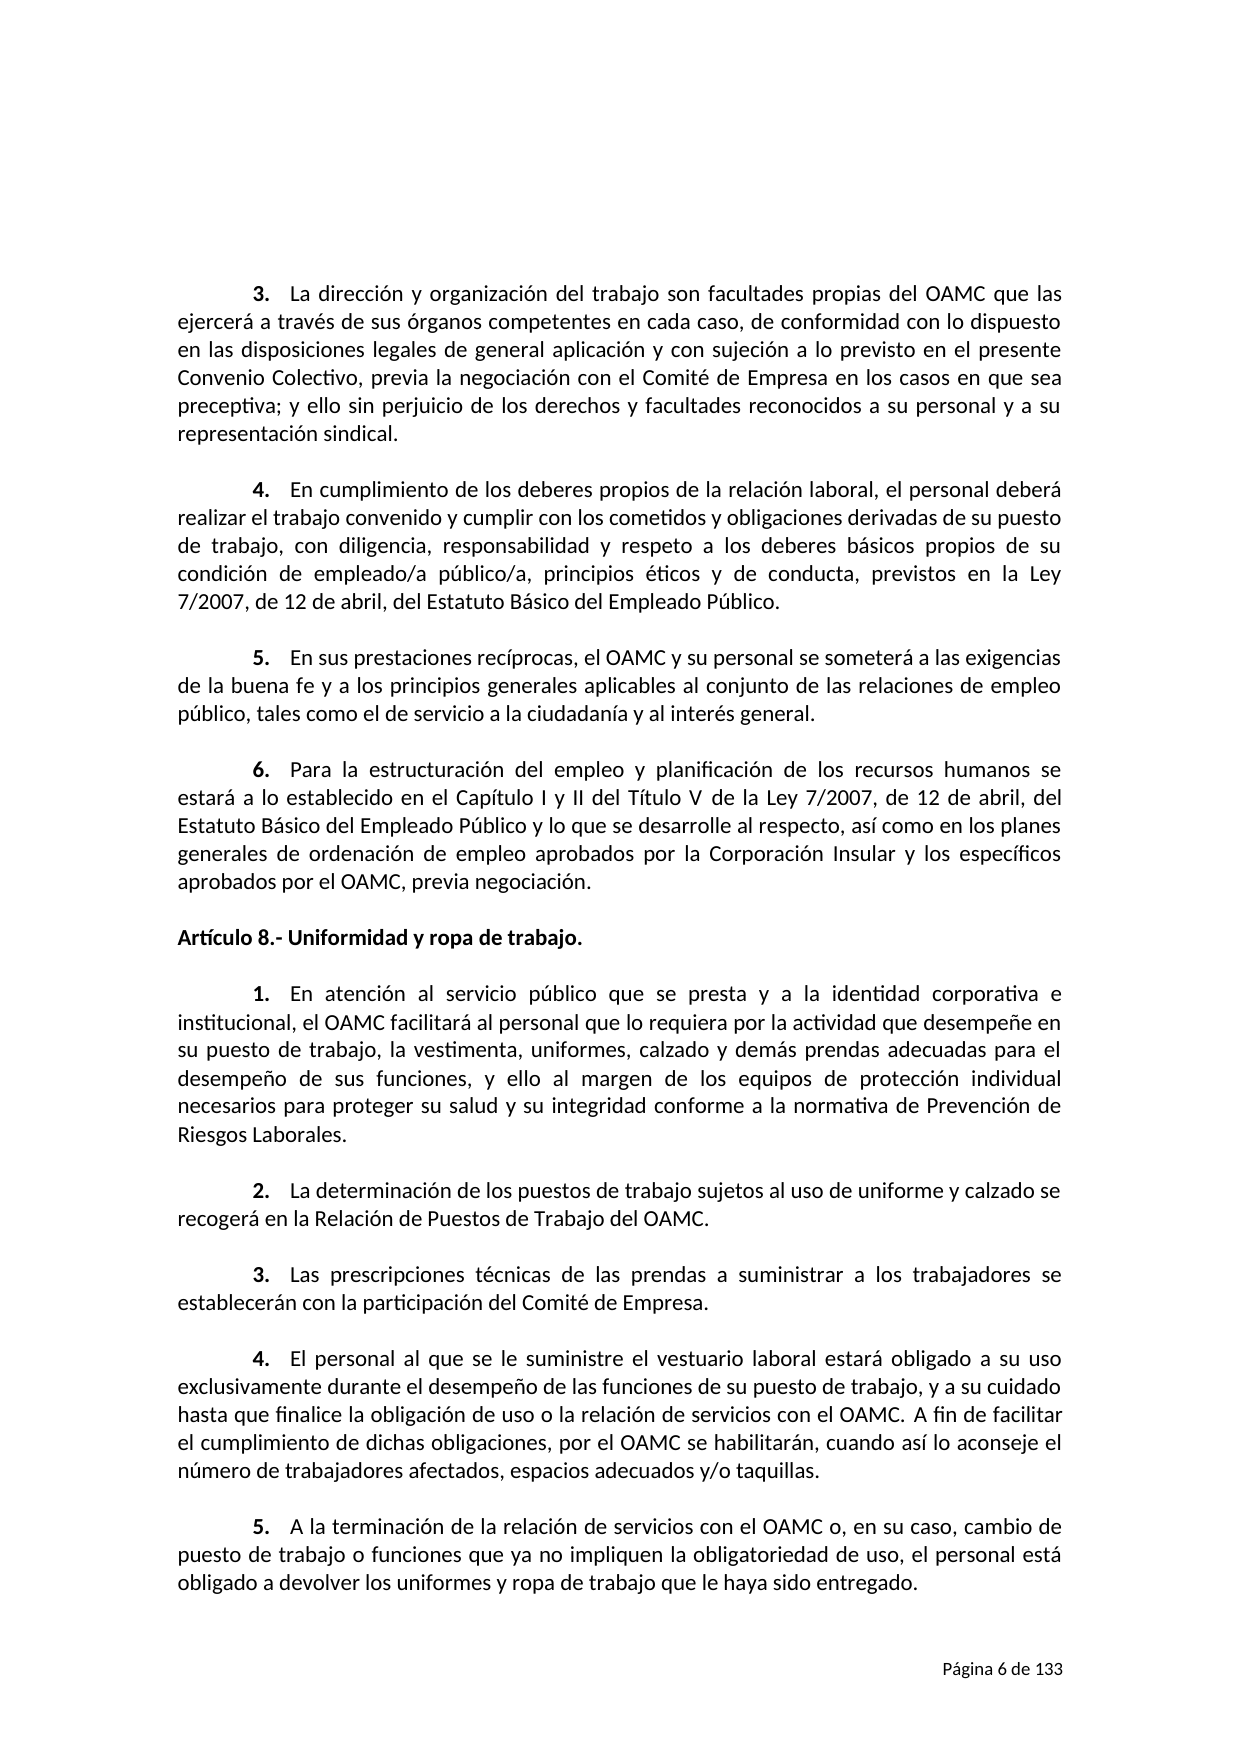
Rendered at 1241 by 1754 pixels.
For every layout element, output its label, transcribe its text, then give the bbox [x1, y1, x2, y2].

subtitle Artículo 8.- Uniformidad y ropa de trabajo. [177, 923, 1063, 952]
list A la terminación de la relación de servicios con el OAMC o, en su caso, cambio de puesto de trabajo o funciones que ya no impliquen la obligatoriedad de uso, el personal está obligado a devolver los uniformes y ropa de trabajo que le haya sido entregado. [177, 1512, 1063, 1596]
list Para la estructuración del empleo y planificación de los recursos humanos se estará a lo establecido en el Capítulo I y II del Título V de la Ley 7/2007, de 12 de abril, del Estatuto Básico del Empleado Público y lo que se desarrolle al respecto, así como en los planes generales de ordenación de empleo aprobados por la Corporación Insular y los específicos aprobados por el OAMC, previa negociación. [177, 755, 1063, 896]
list En sus prestaciones recíprocas, el OAMC y su personal se someterá a las exigencias de la buena fe y a los principios generales aplicables al conjunto de las relaciones de empleo público, tales como el de servicio a la ciudadanía y al interés general. [177, 643, 1063, 727]
list El personal al que se le suministre el vestuario laboral estará obligado a su uso exclusivamente durante el desempeño de las funciones de su puesto de trabajo, y a su cuidado hasta que finalice la obligación de uso o la relación de servicios con el OAMC. A fin de facilitar el cumplimiento de dichas obligaciones, por el OAMC se habilitarán, cuando así lo aconseje el número de trabajadores afectados, espacios adecuados y/o taquillas. [177, 1344, 1063, 1484]
list En cumplimiento de los deberes propios de la relación laboral, el personal deberá realizar el trabajo convenido y cumplir con los cometidos y obligaciones derivadas de su puesto de trabajo, con diligencia, responsabilidad y respeto a los deberes básicos propios de su condición de empleado/a público/a, principios éticos y de conducta, previstos en la Ley 7/2007, de 12 de abril, del Estatuto Básico del Empleado Público. [177, 475, 1063, 615]
list La determinación de los puestos de trabajo sujetos al uso de uniforme y calzado se recogerá en la Relación de Puestos de Trabajo del OAMC. [177, 1176, 1063, 1232]
list En atención al servicio público que se presta y a la identidad corporativa e institucional, el OAMC facilitará al personal que lo requiera por la actividad que desempeñe en su puesto de trabajo, la vestimenta, uniformes, calzado y demás prendas adecuadas para el desempeño de sus funciones, y ello al margen de los equipos de protección individual necesarios para proteger su salud y su integridad conforme a la normativa de Prevención de Riesgos Laborales. [177, 979, 1063, 1148]
list Las prescripciones técnicas de las prendas a suministrar a los trabajadores se establecerán con la participación del Comité de Empresa. [177, 1260, 1063, 1316]
list La dirección y organización del trabajo son facultades propias del OAMC que las ejercerá a través de sus órganos competentes en cada caso, de conformidad con lo dispuesto en las disposiciones legales de general aplicación y con sujeción a lo previsto en el presente Convenio Colectivo, previa la negociación con el Comité de Empresa en los casos en que sea preceptiva; y ello sin perjuicio de los derechos y facultades reconocidos a su personal y a su representación sindical. [177, 279, 1063, 447]
